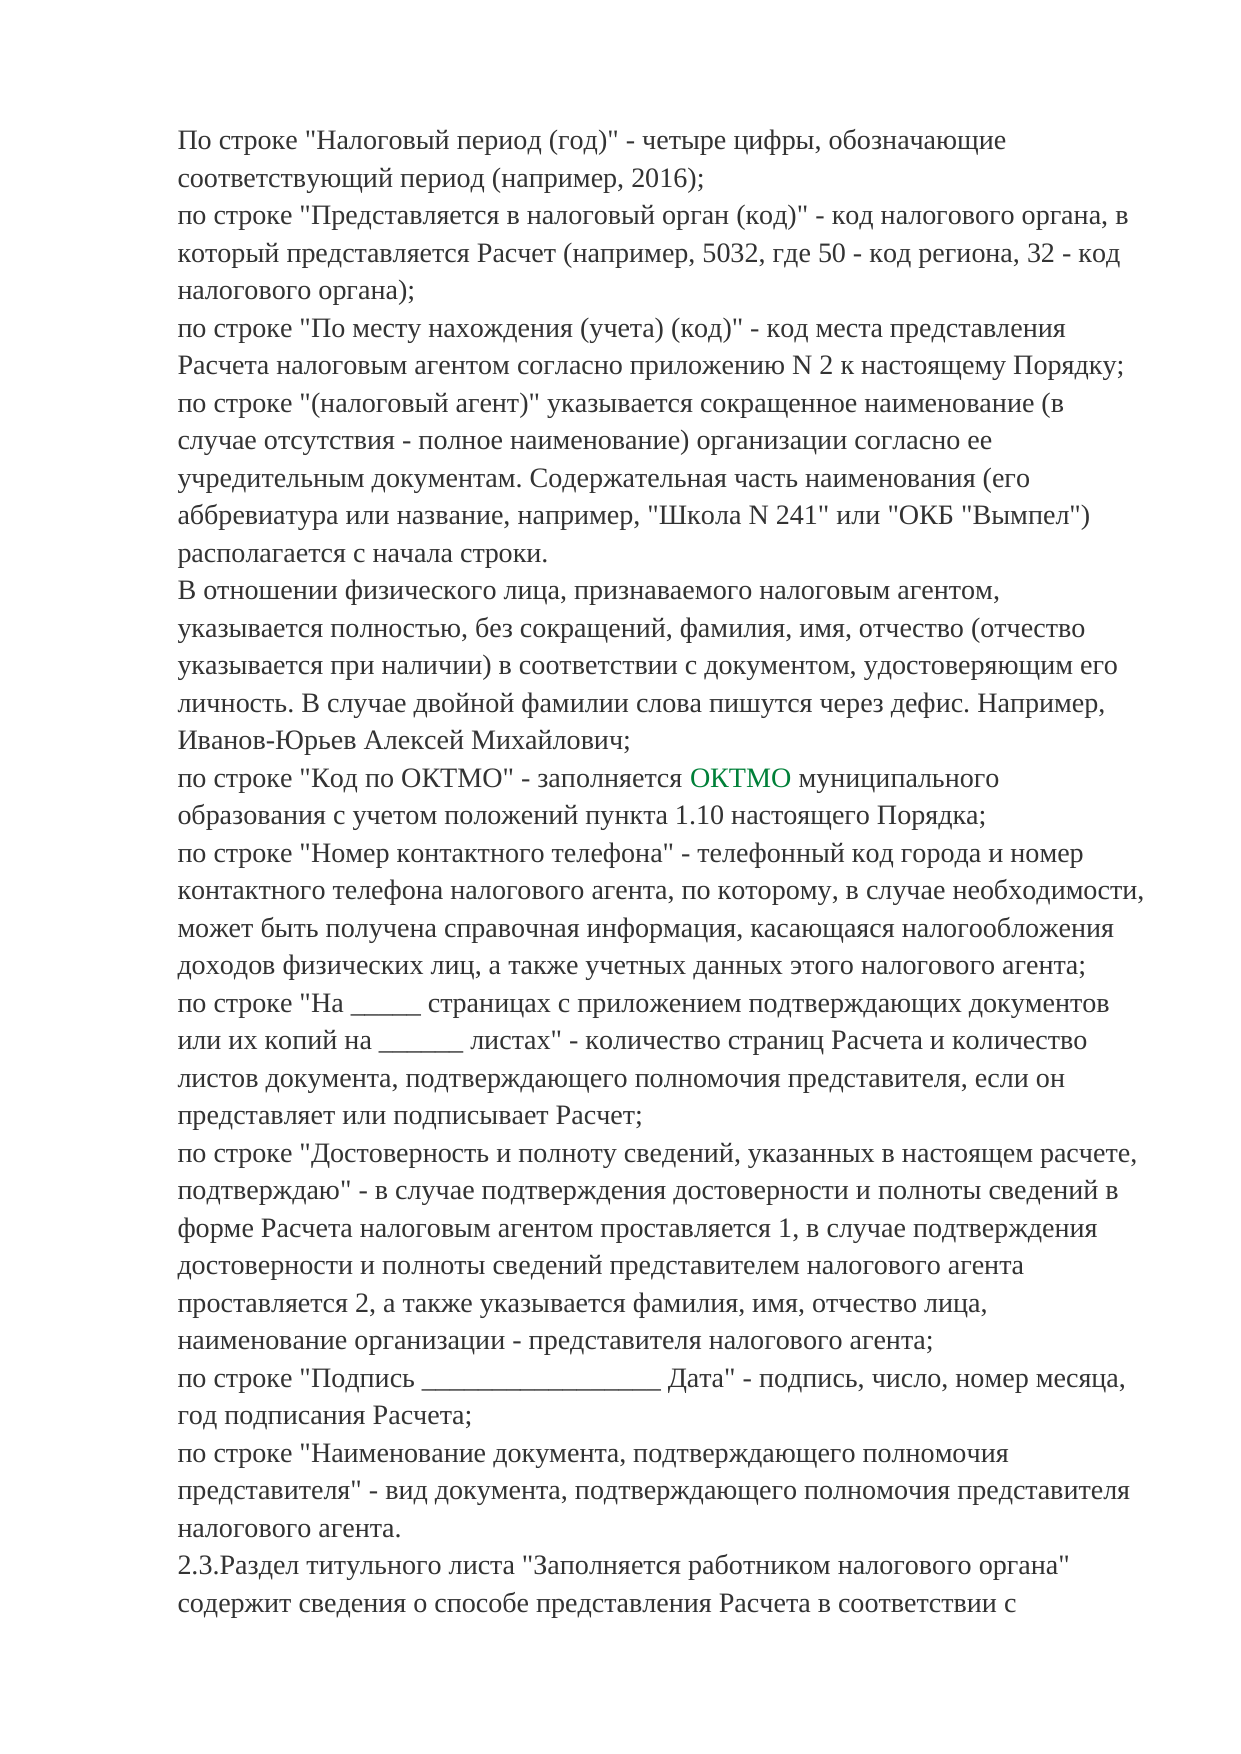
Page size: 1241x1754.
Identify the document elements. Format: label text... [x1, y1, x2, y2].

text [177, 1543, 1152, 1618]
text по строке "Подпись _________________ Дата" - подпись, число, номер месяца, год подписания Расчета; [177, 1356, 1152, 1431]
text по строке "Представляется в налоговый орган (код)" - код налогового органа, в который представляется Расчет (например, 5032, где 50 - код региона, 32 - код налогового органа); [177, 193, 1152, 306]
text по строке "Наименование документа, подтверждающего полномочия представителя" - вид документа, подтверждающего полномочия представителя налогового агента. [177, 1431, 1152, 1543]
text по строке "(налоговый агент)" указывается сокращенное наименование (в случае отсутствия - полное наименование) организации согласно ее учредительным документам. Содержательная часть наименования (его аббревиатура или название, например, "Школа N 241" или "ОКБ "Вымпел") располагается с начала строки. [177, 381, 1152, 568]
text по строке "Код по ОКТМО" - заполняется ОКТМО муниципального образования с учетом положений пункта 1.10 настоящего Порядка; [177, 756, 1152, 831]
text В отношении физического лица, признаваемого налоговым агентом, указывается полностью, без сокращений, фамилия, имя, отчество (отчество указывается при наличии) в соответствии с документом, удостоверяющим его личность. В случае двойной фамилии слова пишутся через дефис. Например, Иванов-Юрьев Алексей Михайлович; [177, 568, 1152, 756]
text по строке "На _____ страницах с приложением подтверждающих документов или их копий на ______ листах" - количество страниц Расчета и количество листов документа, подтверждающего полномочия представителя, если он представляет или подписывает Расчет; [177, 981, 1152, 1131]
text По строке "Налоговый период (год)" - четыре цифры, обозначающие соответствующий период (например, 2016); [177, 118, 1152, 193]
text по строке "По месту нахождения (учета) (код)" - код места представления Расчета налоговым агентом согласно приложению N 2 к настоящему Порядку; [177, 306, 1152, 381]
text по строке "Достоверность и полноту сведений, указанных в настоящем расчете, подтверждаю" - в случае подтверждения достоверности и полноты сведений в форме Расчета налоговым агентом проставляется 1, в случае подтверждения достоверности и полноты сведений представителем налогового агента проставляется 2, а также указывается фамилия, имя, отчество лица, наименование организации - представителя налогового агента; [177, 1131, 1152, 1356]
text по строке "Номер контактного телефона" - телефонный код города и номер контактного телефона налогового агента, по которому, в случае необходимости, может быть получена справочная информация, касающаяся налогообложения доходов физических лиц, а также учетных данных этого налогового агента; [177, 831, 1152, 981]
